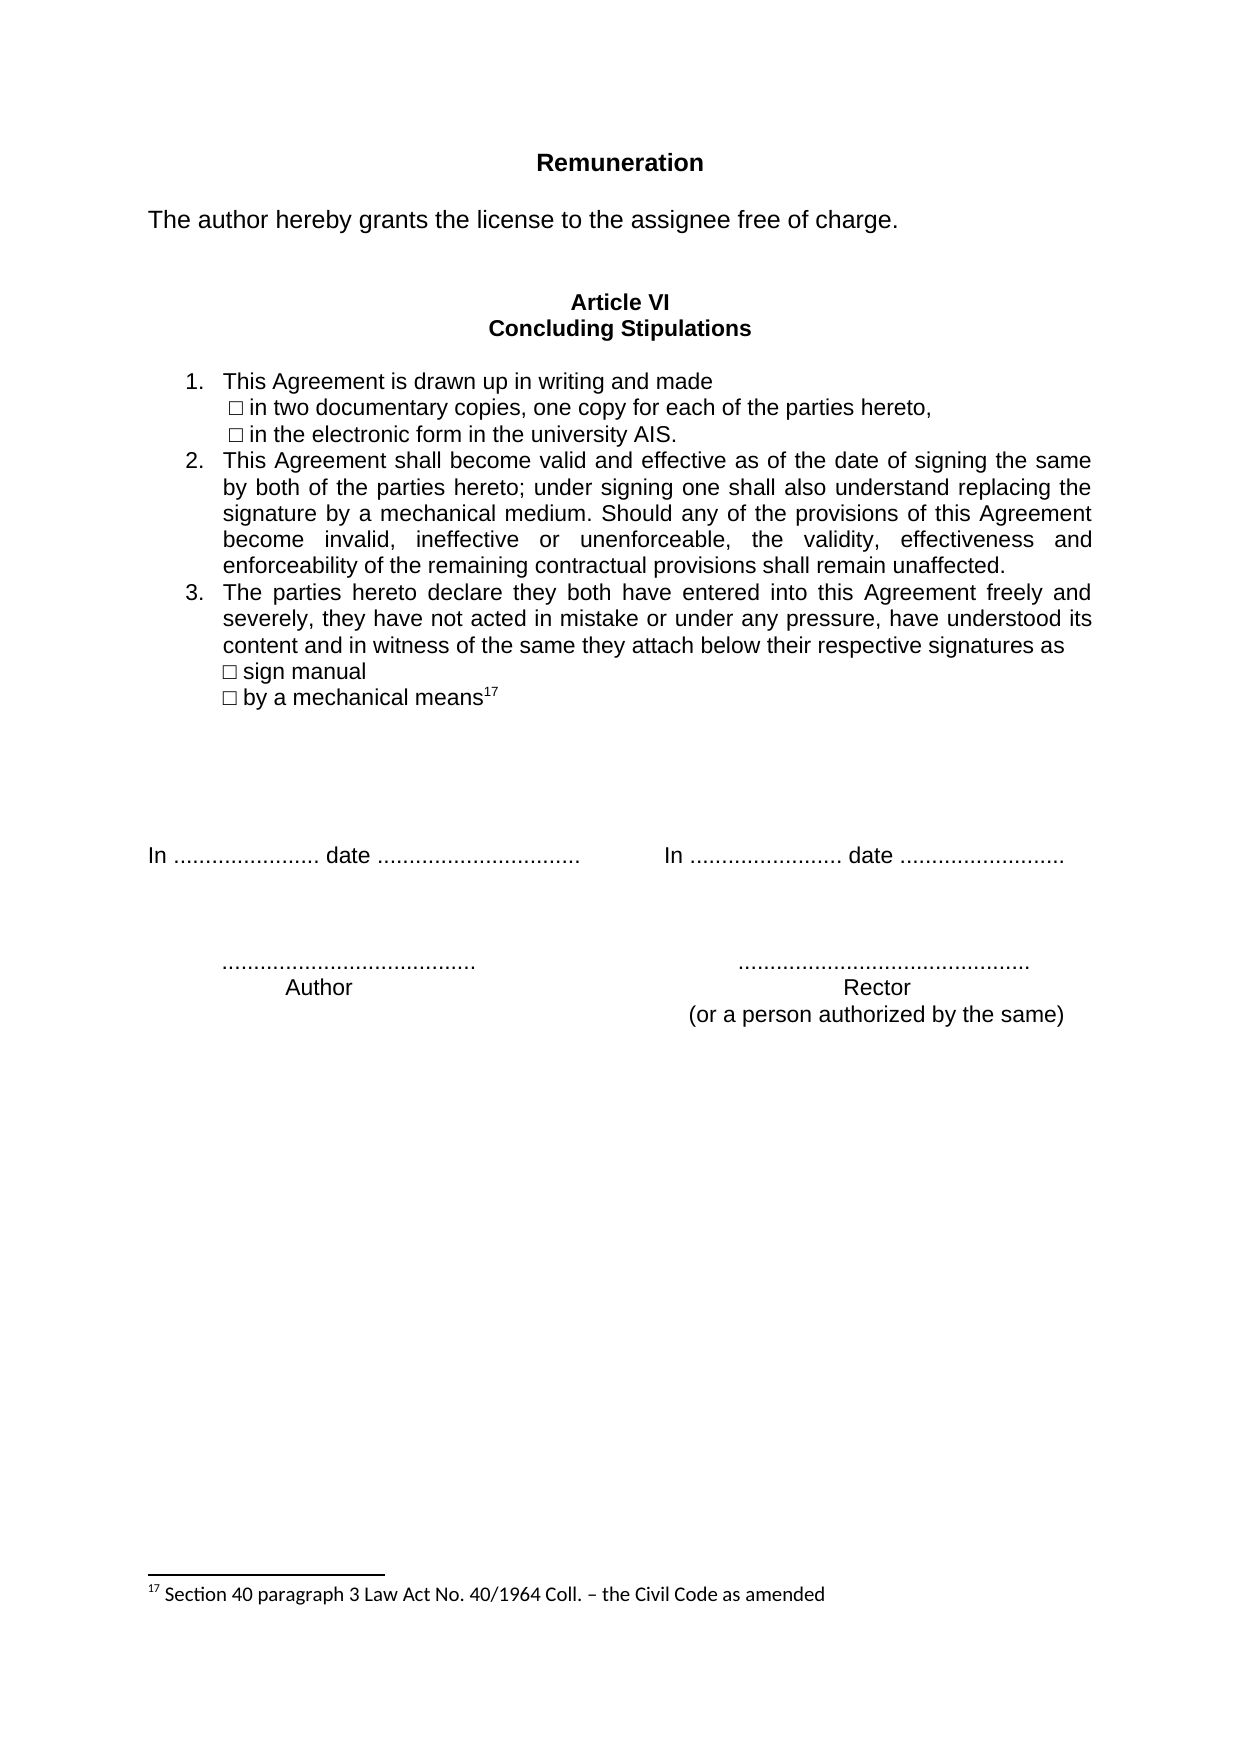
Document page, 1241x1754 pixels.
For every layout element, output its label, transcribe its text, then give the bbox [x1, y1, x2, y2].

list This Agreement shall become valid and effective as of the date of signing the same by both of the parties hereto; under signing one shall also understand replacing the signature by a mechanical medium. Should any of the provisions of this Agreement become invalid, ineffective or unenforceable, the validity, effectiveness and enforceability of the remaining contractual provisions shall remain unaffected. [185, 447, 1093, 579]
text (or a person authorized by the same) [148, 1001, 1093, 1027]
text □ in two documentary copies, one copy for each of the parties hereto, [223, 394, 1093, 421]
text In ....................... date ................................ In ........................ date .......................... [148, 842, 1093, 869]
text Concluding Stipulations [148, 315, 1093, 342]
text Author Rector [148, 974, 1093, 1001]
text The author hereby grants the license to the assignee free of charge. [148, 205, 1093, 234]
text □ in the electronic form in the university AIS. [223, 421, 1093, 447]
list This Agreement is drawn up in writing and made [185, 368, 1093, 394]
text Remuneration [148, 148, 1093, 176]
text Article VI [148, 289, 1093, 315]
text □ by a mechanical means [223, 684, 1093, 711]
list The parties hereto declare they both have entered into this Agreement freely and severely, they have not acted in mistake or under any pressure, have understood its content and in witness of the same they attach below their respective signatures as [185, 579, 1093, 658]
text ........................................ .............................................. [148, 948, 1093, 974]
text □ sign manual [223, 658, 1093, 684]
